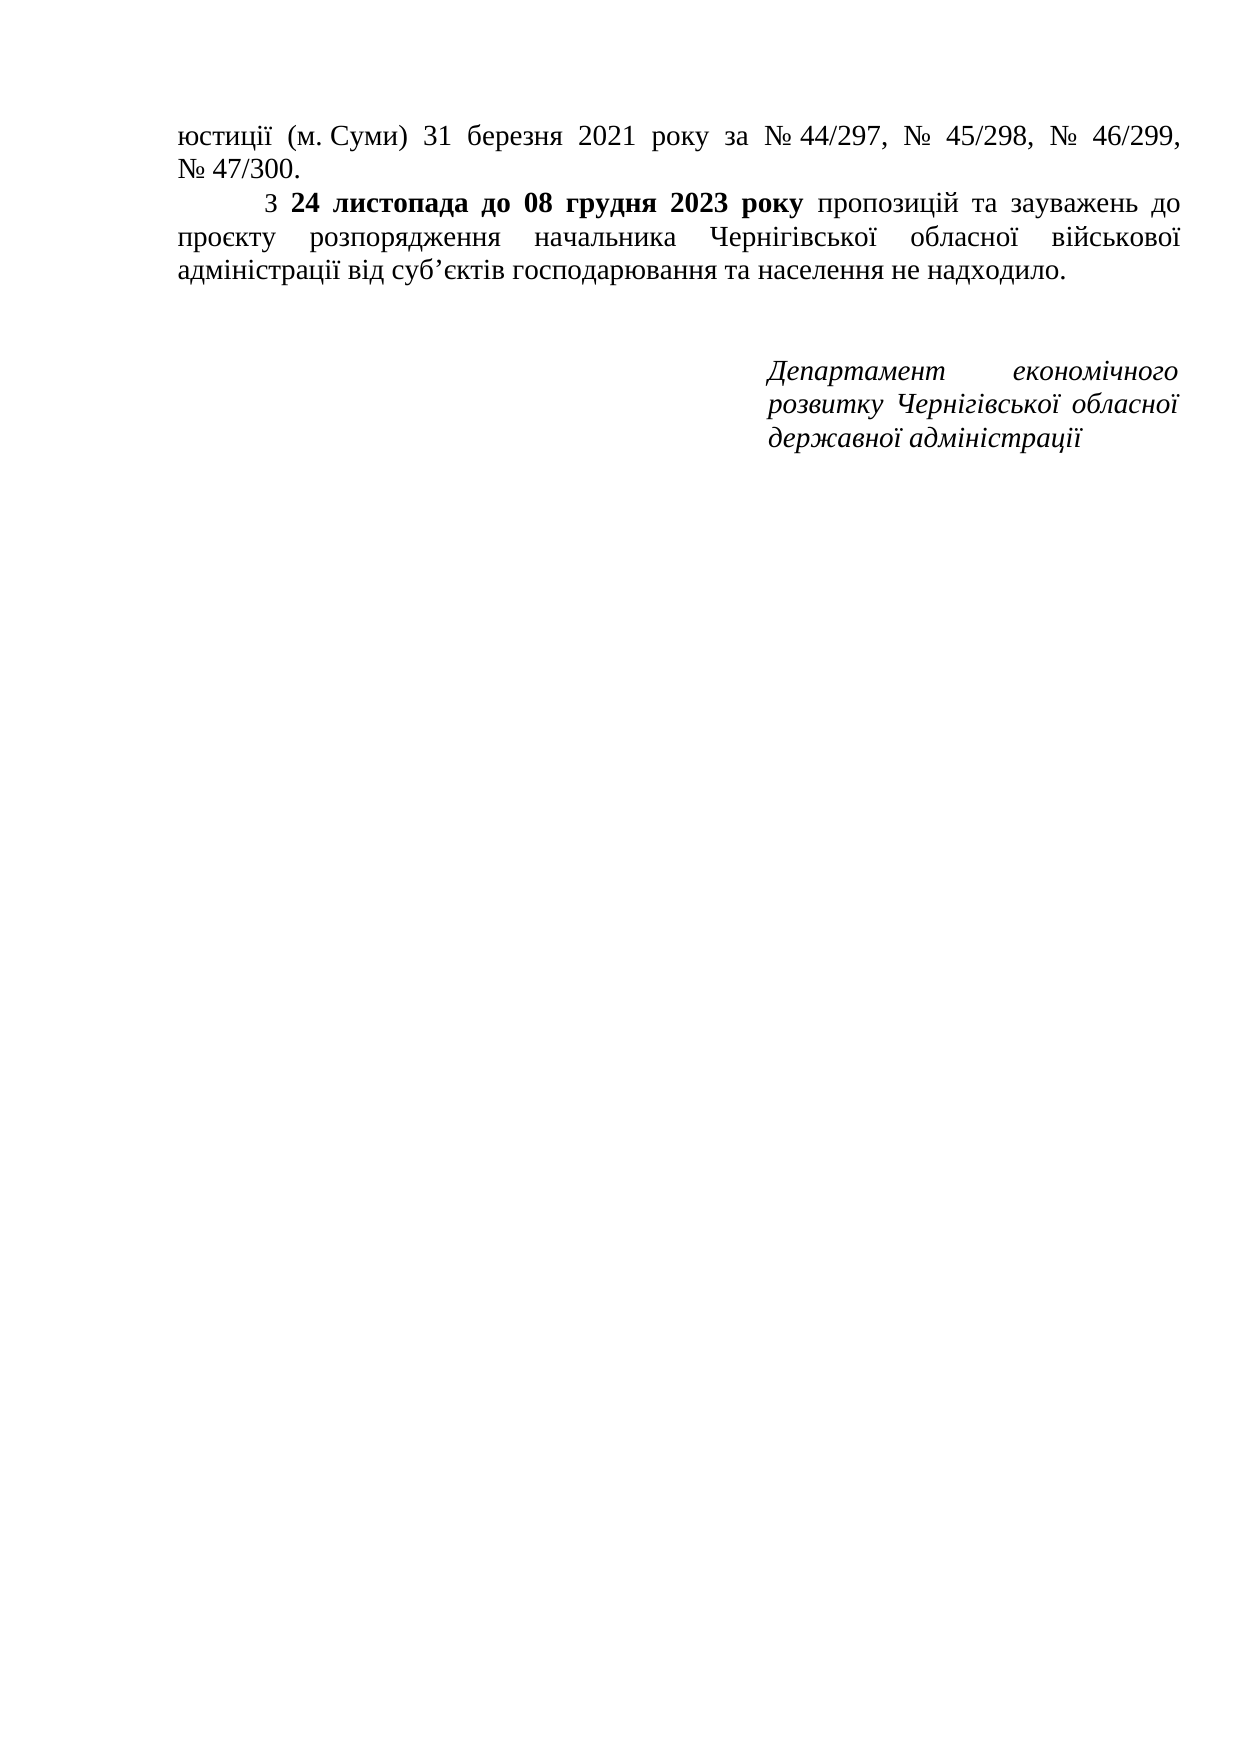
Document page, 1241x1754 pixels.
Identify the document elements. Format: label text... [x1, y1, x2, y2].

text З 24 листопада до 08 грудня 2023 року пропозицій та зауважень до проєкту розпорядження начальника Чернігівської обласної військової адміністрації від суб’єктів господарювання та населення не надходило. [177, 185, 1181, 286]
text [177, 118, 1181, 185]
text Департамент економічного розвитку Чернігівської обласної державної адміністрації [768, 353, 1181, 453]
